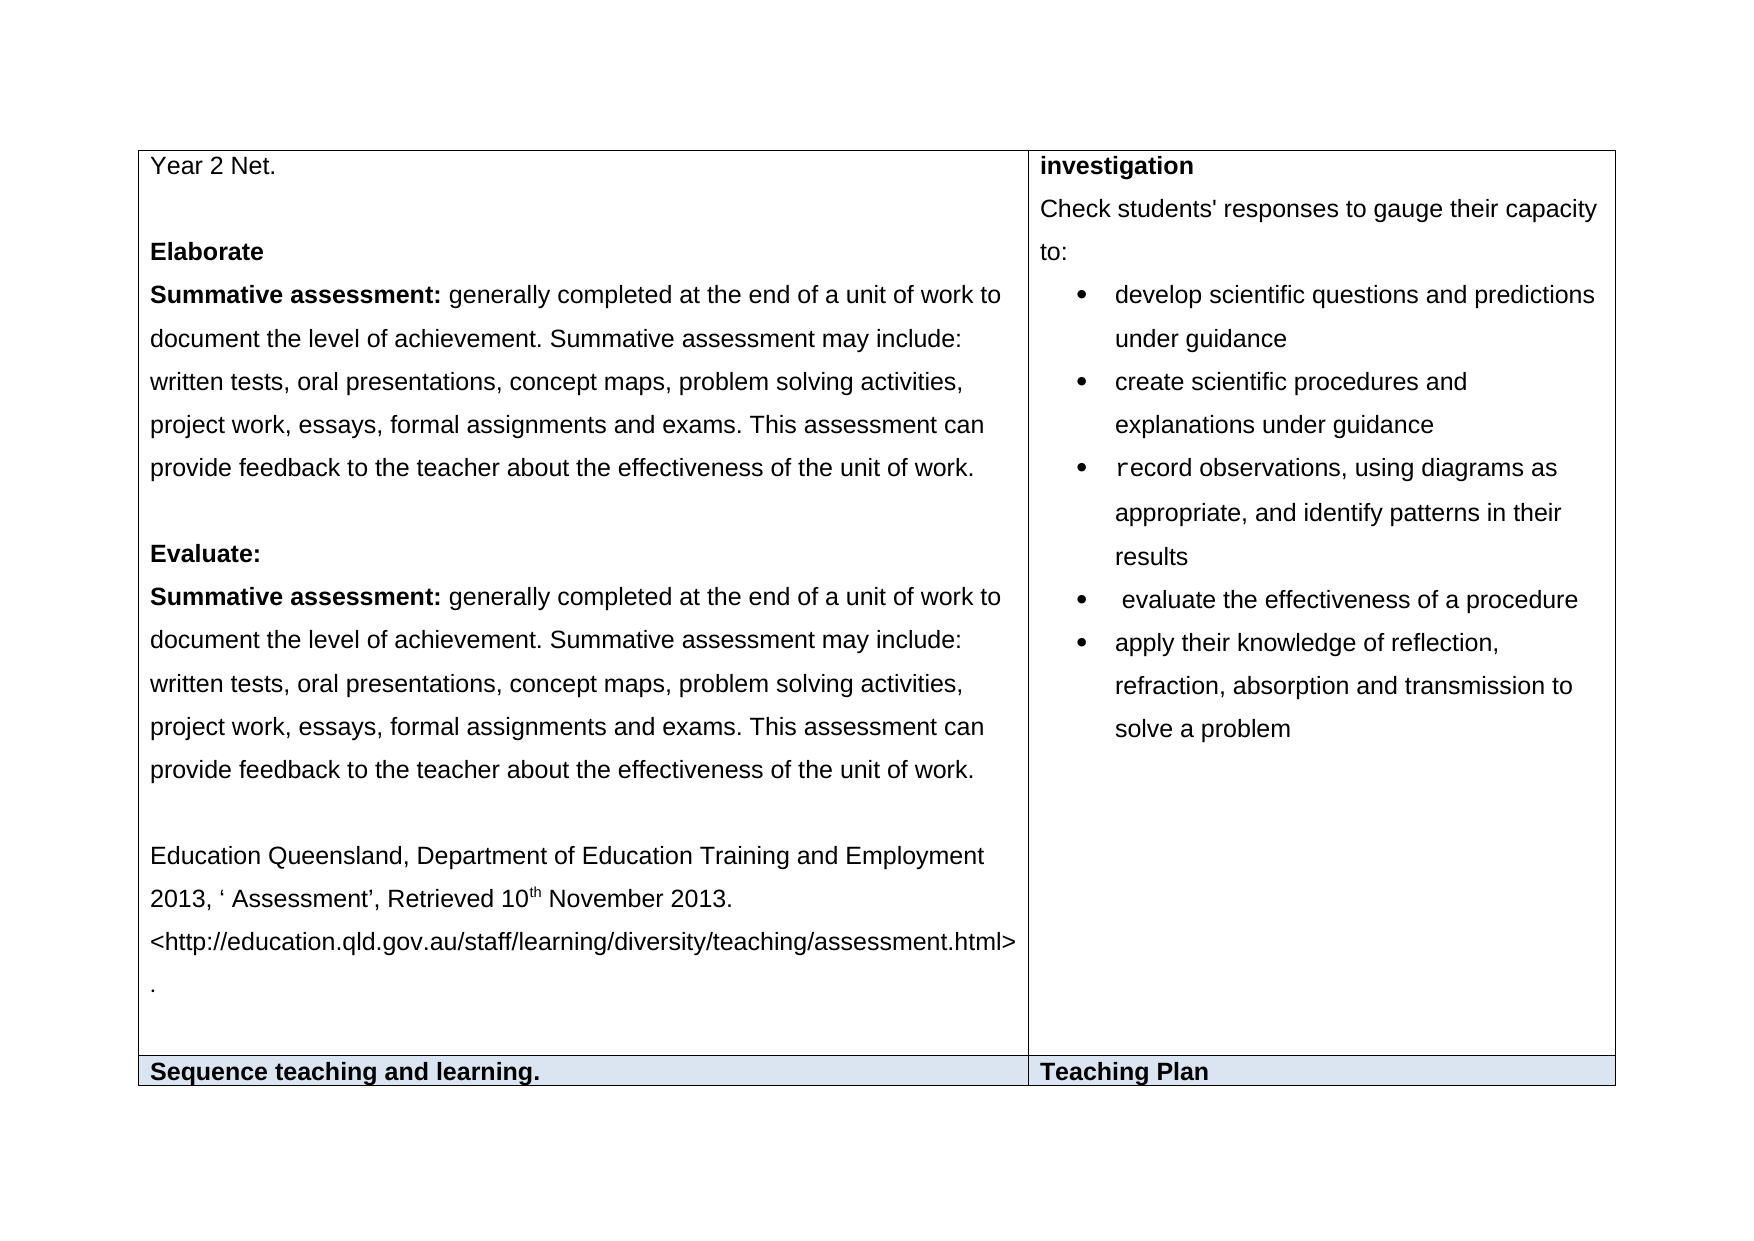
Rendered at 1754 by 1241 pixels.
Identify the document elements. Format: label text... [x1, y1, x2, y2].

table_cell Teaching Plan [1029, 1056, 1615, 1085]
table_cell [1029, 151, 1615, 1055]
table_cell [139, 1056, 1028, 1085]
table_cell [139, 151, 1028, 1055]
